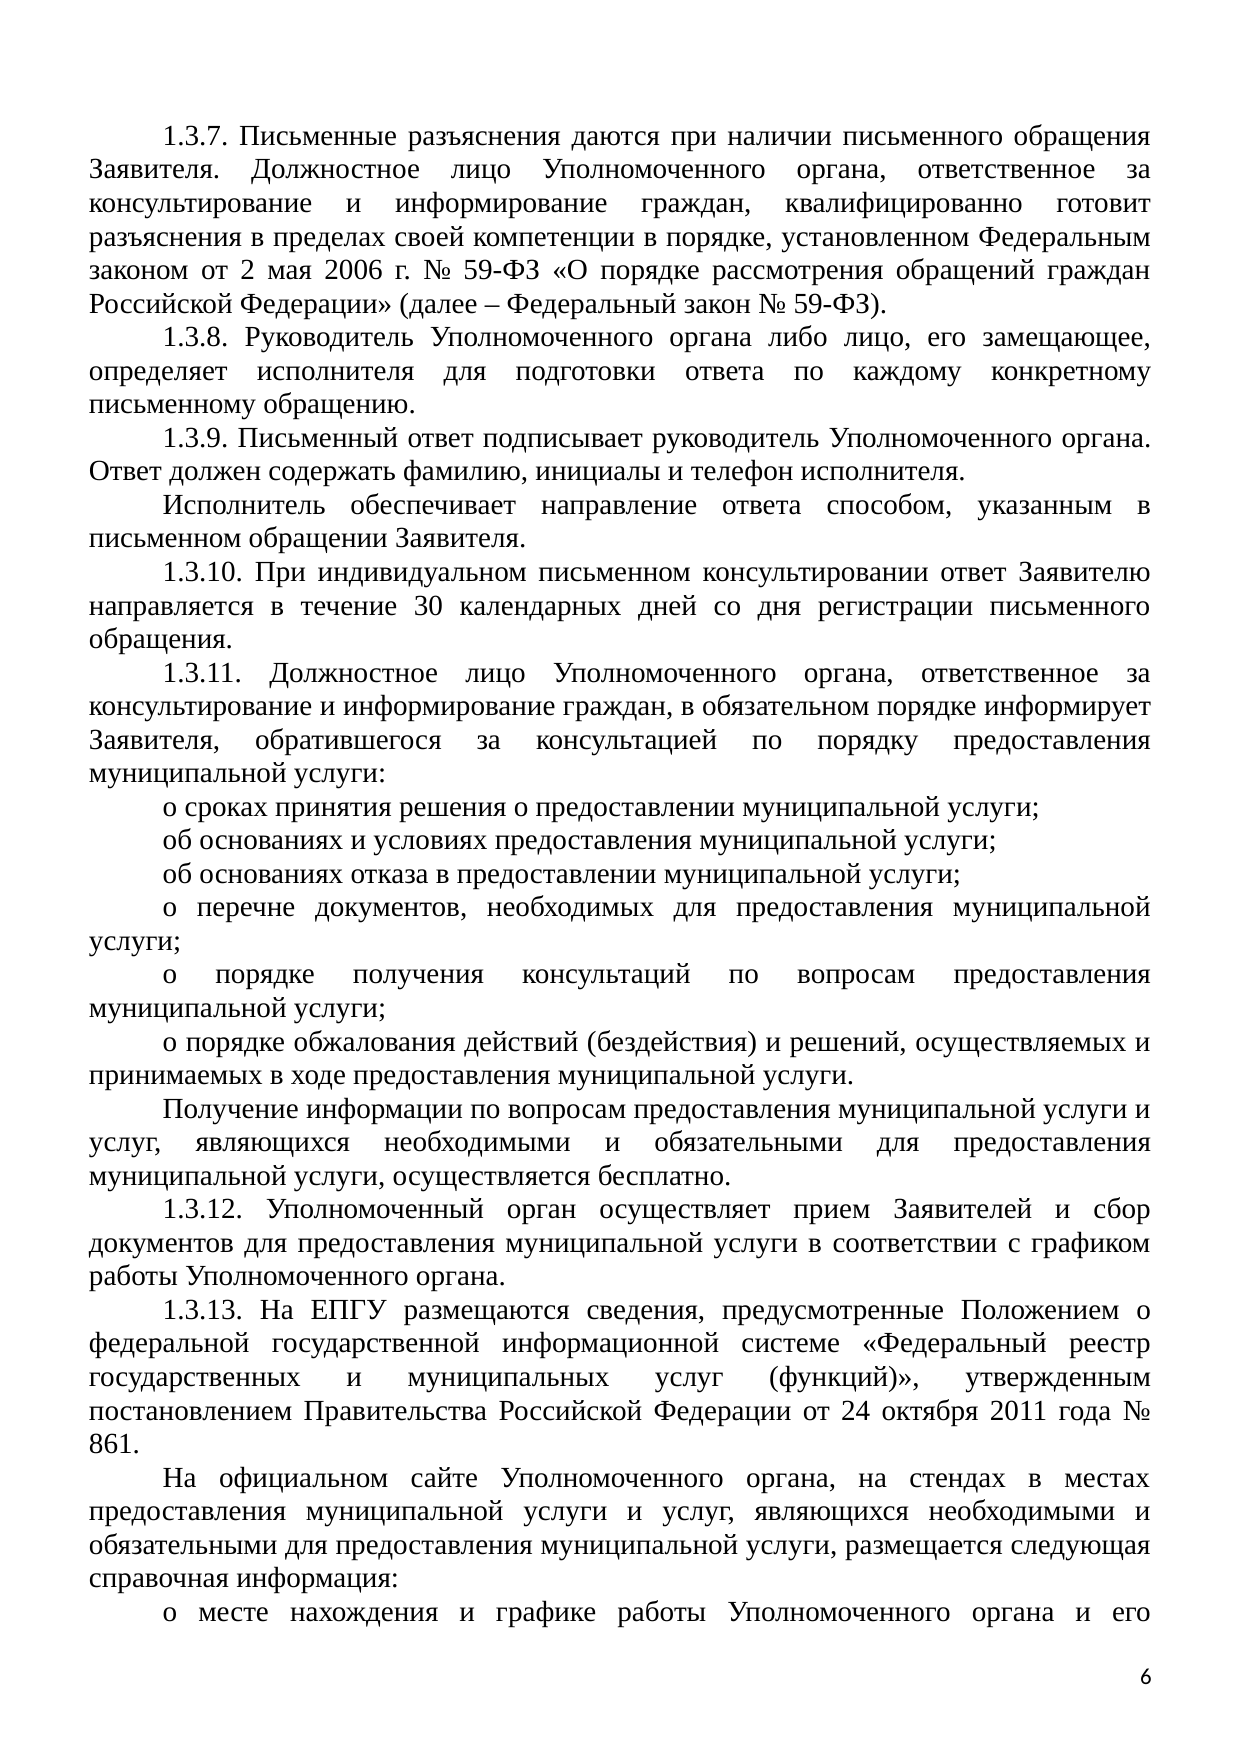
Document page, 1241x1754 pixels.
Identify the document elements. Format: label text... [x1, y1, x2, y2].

text 1.3.11. Должностное лицо Уполномоченного органа, ответственное за консультирование и информирование граждан, в обязательном порядке информирует Заявителя, обратившегося за консультацией по порядку предоставления муниципальной услуги: [89, 655, 1152, 789]
text об основаниях отказа в предоставлении муниципальной услуги; [89, 856, 1152, 889]
text 1.3.9. Письменный ответ подписывает руководитель Уполномоченного органа. Ответ должен содержать фамилию, инициалы и телефон исполнителя. [89, 420, 1152, 487]
text Получение информации по вопросам предоставления муниципальной услуги и услуг, являющихся необходимыми и обязательными для предоставления муниципальной услуги, осуществляется бесплатно. [89, 1091, 1152, 1191]
text о порядке получения консультаций по вопросам предоставления муниципальной услуги; [89, 957, 1152, 1024]
text 1.3.8. Руководитель Уполномоченного органа либо лицо, его замещающее, определяет исполнителя для подготовки ответа по каждому конкретному письменному обращению. [89, 319, 1152, 420]
text На официальном сайте Уполномоченного органа, на стендах в местах предоставления муниципальной услуги и услуг, являющихся необходимыми и обязательными для предоставления муниципальной услуги, размещается следующая справочная информация: [89, 1460, 1152, 1594]
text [89, 1594, 1152, 1627]
text 1.3.12. Уполномоченный орган осуществляет прием Заявителей и сбор документов для предоставления муниципальной услуги в соответствии с графиком работы Уполномоченного органа. [89, 1191, 1152, 1292]
text 1.3.13. На ЕПГУ размещаются сведения, предусмотренные Положением о федеральной государственной информационной системе «Федеральный реестр государственных и муниципальных услуг (функций)», утвержденным постановлением Правительства Российской Федерации от 24 октября 2011 года № 861. [89, 1292, 1152, 1460]
text об основаниях и условиях предоставления муниципальной услуги; [89, 822, 1152, 856]
text о перечне документов, необходимых для предоставления муниципальной услуги; [89, 889, 1152, 957]
text 1.3.7. Письменные разъяснения даются при наличии письменного обращения Заявителя. Должностное лицо Уполномоченного органа, ответственное за консультирование и информирование граждан, квалифицированно готовит разъяснения в пределах своей компетенции в порядке, установленном Федеральным законом от 2 мая 2006 г. № 59-ФЗ «О порядке рассмотрения обращений граждан Российской Федерации» (далее – Федеральный закон № 59-ФЗ). [89, 118, 1152, 319]
text о сроках принятия решения о предоставлении муниципальной услуги; [89, 789, 1152, 822]
text Исполнитель обеспечивает направление ответа способом, указанным в письменном обращении Заявителя. [89, 487, 1152, 554]
text 1.3.10. При индивидуальном письменном консультировании ответ Заявителю направляется в течение 30 календарных дней со дня регистрации письменного обращения. [89, 554, 1152, 655]
text о порядке обжалования действий (бездействия) и решений, осуществляемых и принимаемых в ходе предоставления муниципальной услуги. [89, 1024, 1152, 1091]
